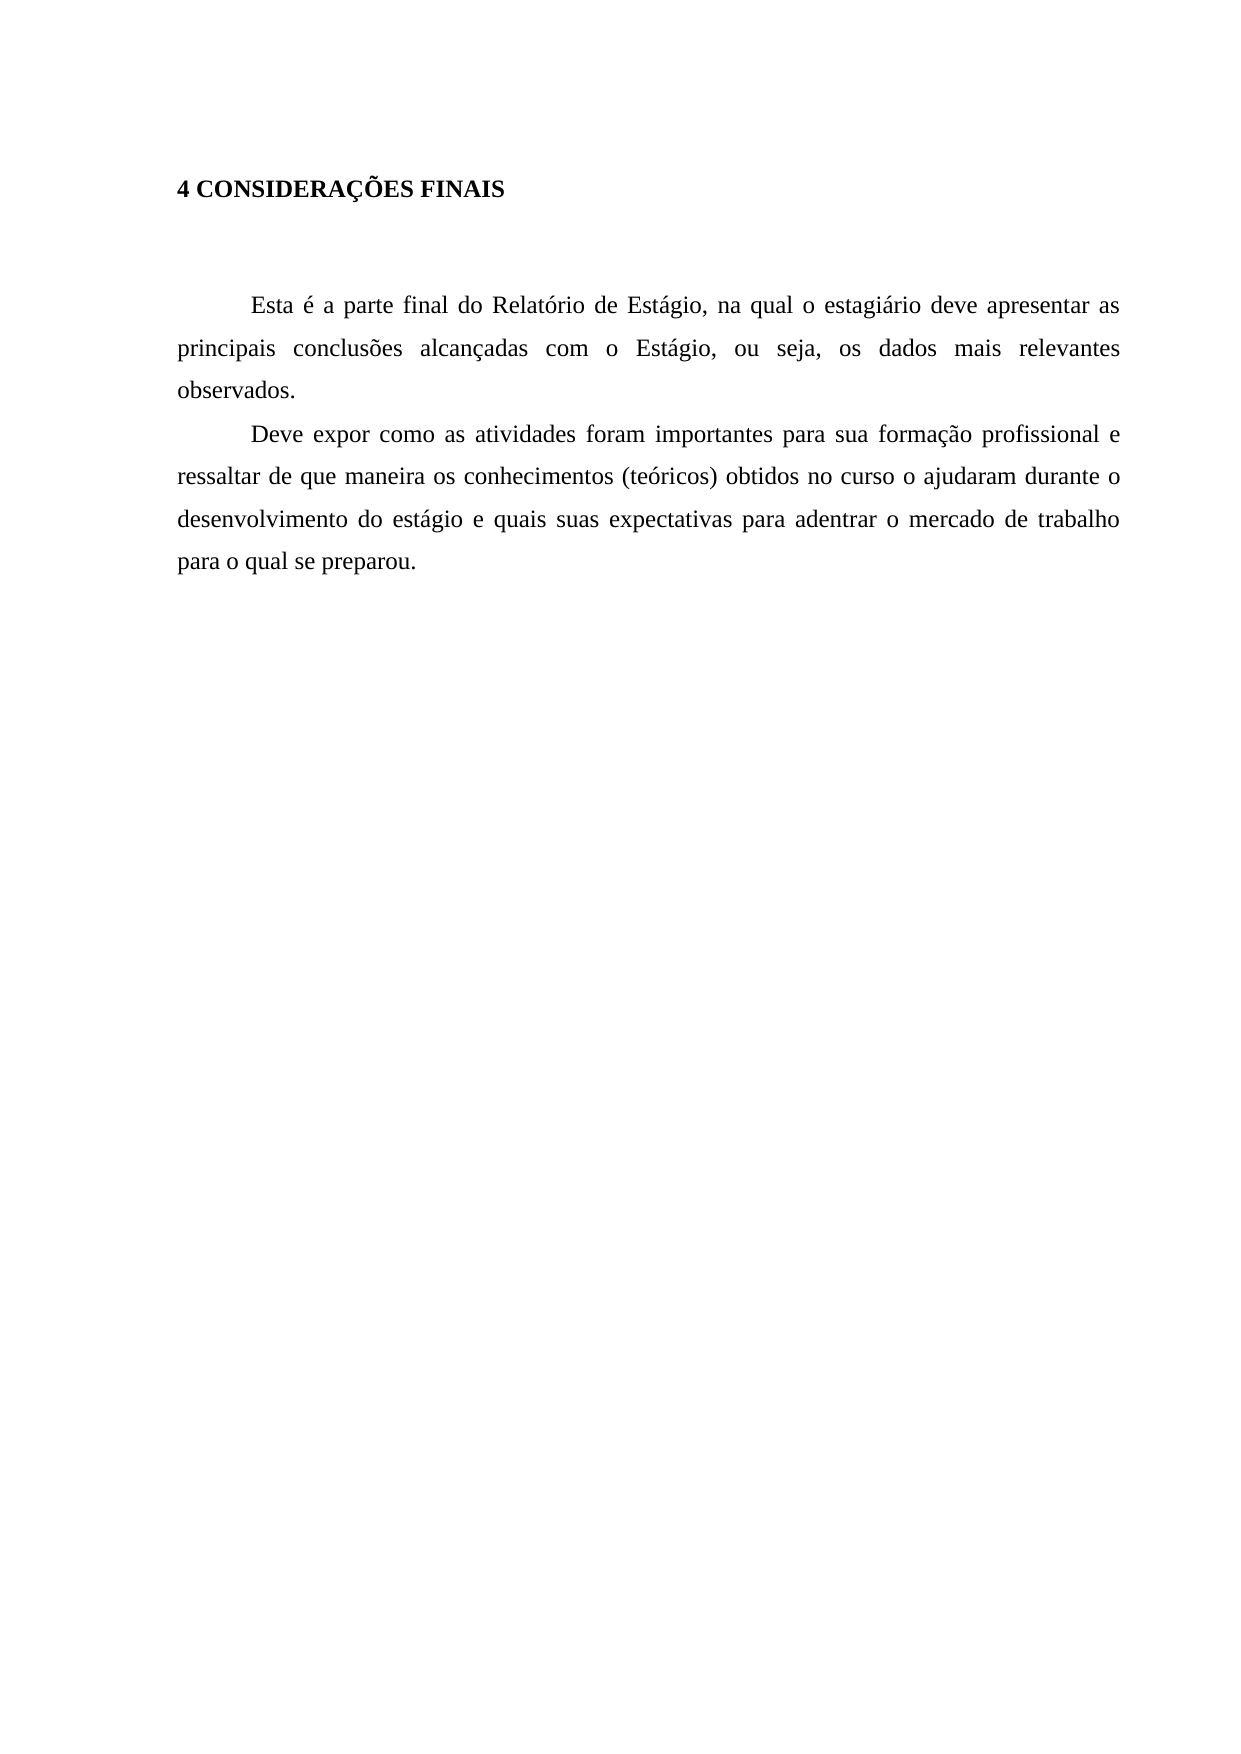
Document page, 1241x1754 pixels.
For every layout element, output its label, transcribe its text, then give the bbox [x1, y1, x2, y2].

text Deve expor como as atividades foram importantes para sua formação profissional e ressaltar de que maneira os conhecimentos (teóricos) obtidos no curso o ajudaram durante o desenvolvimento do estágio e quais suas expectativas para adentrar o mercado de trabalho para o qual se preparou. [177, 419, 1121, 575]
text Esta é a parte final do Relatório de Estágio, na qual o estagiário deve apresentar as principais conclusões alcançadas com o Estágio, ou seja, os dados mais relevantes observados. [177, 291, 1122, 404]
subtitle CONSIDERAÇÕES FINAIS [177, 174, 1169, 203]
